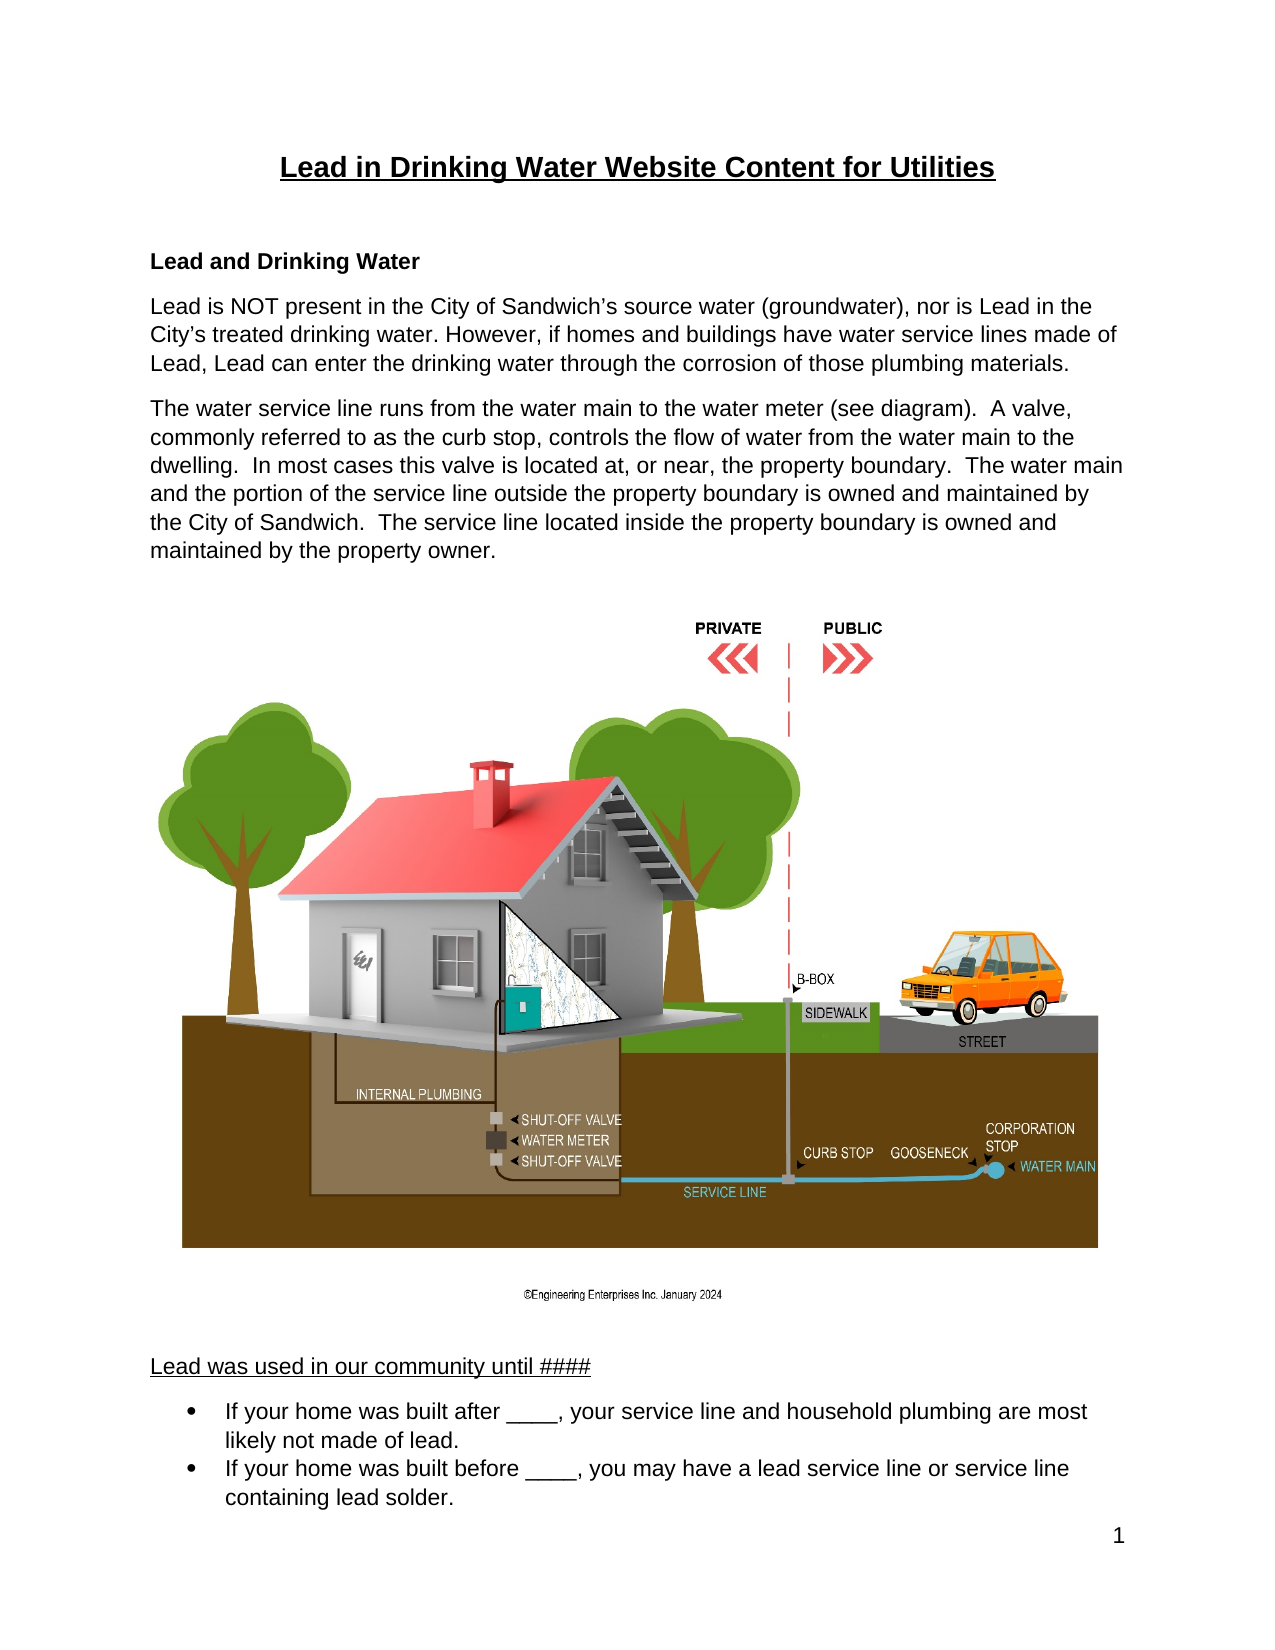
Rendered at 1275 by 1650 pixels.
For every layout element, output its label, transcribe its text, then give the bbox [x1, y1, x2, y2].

text Lead in Drinking Water Website Content for Utilities [150, 150, 1125, 183]
text Lead is NOT present in the City of Sandwich’s source water (groundwater), nor is Lead in the City’s treated drinking water. However, if homes and buildings have water service lines made of Lead, Lead can enter the drinking water through the corrosion of those plumbing materials. [150, 293, 1125, 376]
list If your home was built after ____, your service line and household plumbing are most likely not made of lead. [187, 1398, 1125, 1453]
text Lead was used in our community until #### [150, 1353, 1125, 1379]
text Lead and Drinking Water [150, 248, 1125, 274]
list If your home was built before ____, you may have a lead service line or service line containing lead solder. [187, 1455, 1125, 1510]
picture [150, 582, 1124, 1335]
text The water service line runs from the water main to the water meter (see diagram). A valve, commonly referred to as the curb stop, controls the flow of water from the water main to the dwelling. In most cases this valve is located at, or near, the property boundary. The water main and the portion of the service line outside the property boundary is owned and maintained by the City of Sandwich. The service line located inside the property boundary is owned and maintained by the property owner. [150, 395, 1125, 563]
